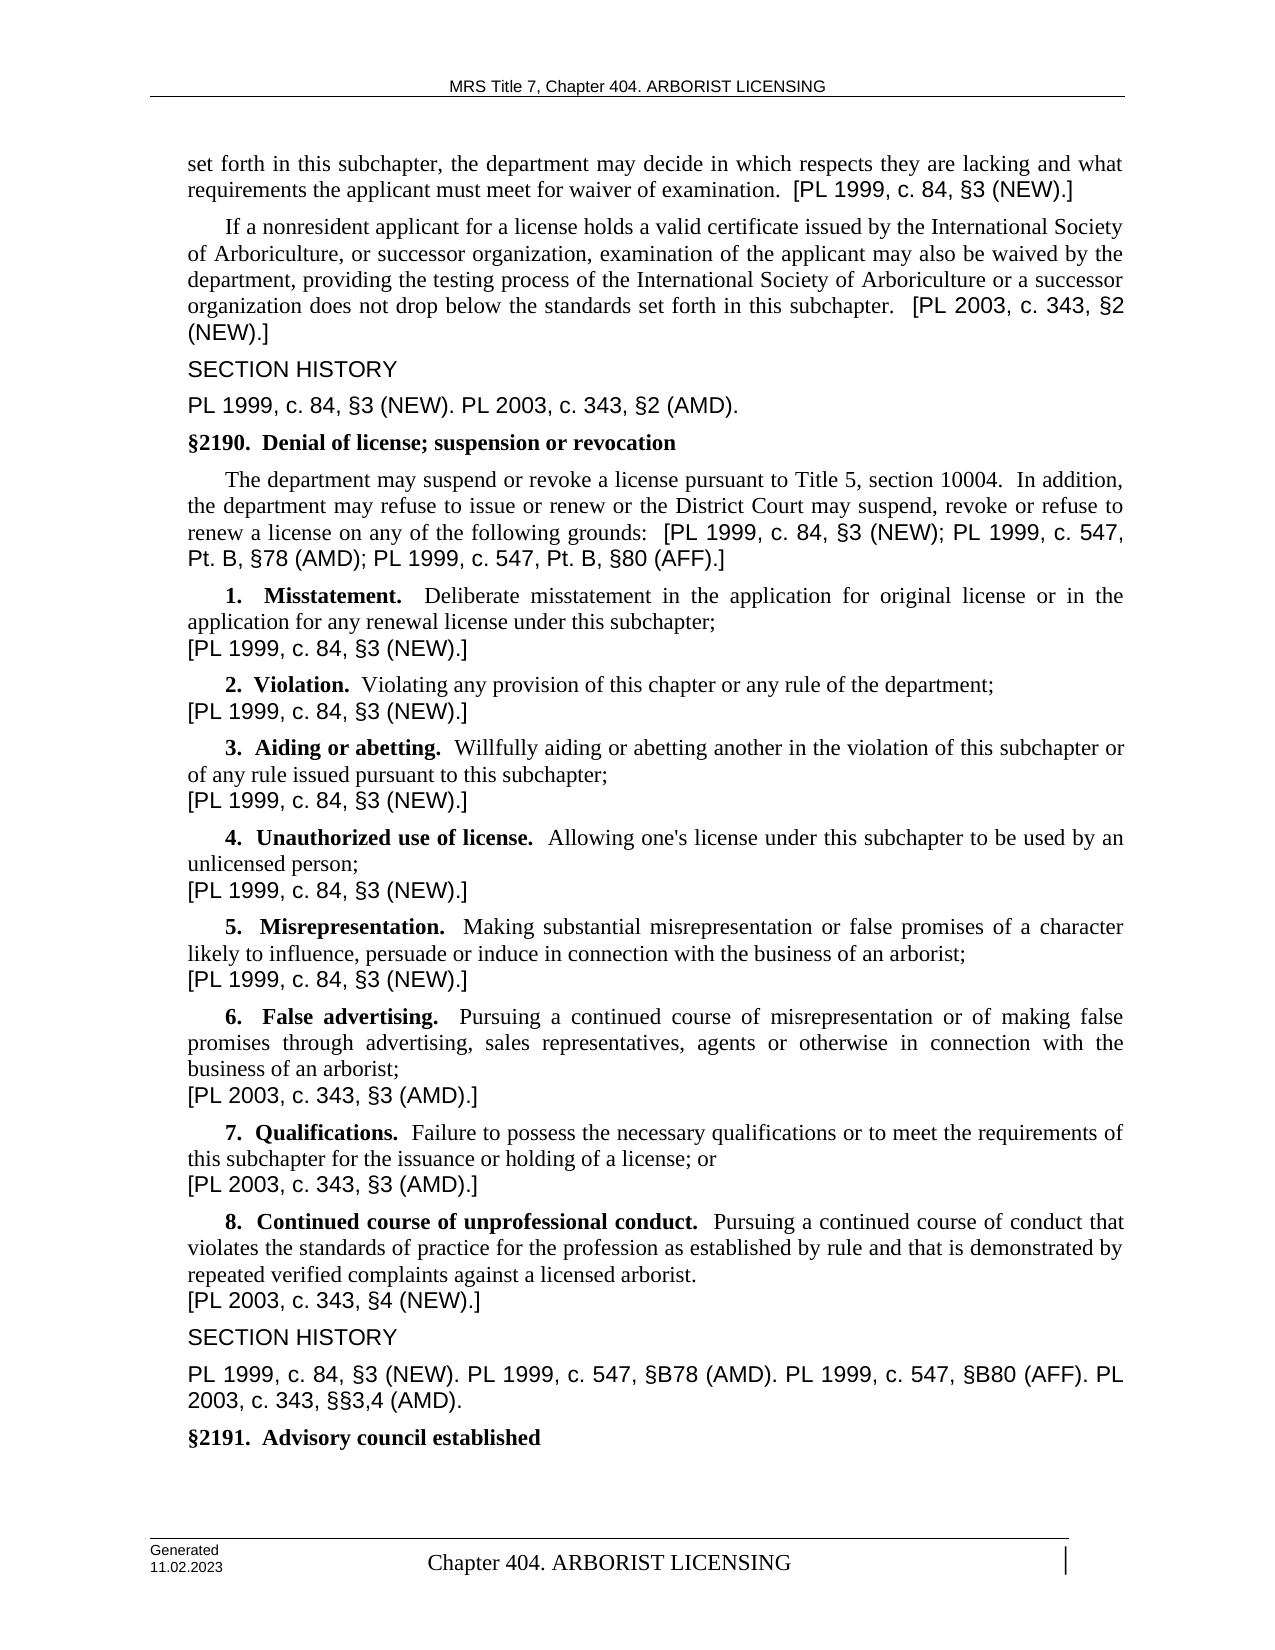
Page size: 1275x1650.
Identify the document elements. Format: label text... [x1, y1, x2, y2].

text 5. Misrepresentation. Making substantial misrepresentation or false promises of a character likely to influence, persuade or induce in connection with the business of an arborist; [187, 913, 1125, 966]
text SECTION HISTORY [187, 1324, 1125, 1350]
text §2191. Advisory council established [187, 1424, 1125, 1450]
text [PL 1999, c. 84, §3 (NEW).] [187, 966, 1125, 992]
text [PL 2003, c. 343, §3 (AMD).] [187, 1082, 1125, 1108]
text 7. Qualifications. Failure to possess the necessary qualifications or to meet the requirements of this subchapter for the issuance or holding of a license; or [187, 1119, 1125, 1171]
text 1. Misstatement. Deliberate misstatement in the application for original license or in the application for any renewal license under this subchapter; [187, 582, 1125, 634]
text [PL 2003, c. 343, §4 (NEW).] [187, 1287, 1125, 1313]
text PL 1999, c. 84, §3 (NEW). PL 2003, c. 343, §2 (AMD). [187, 392, 1125, 419]
text [PL 1999, c. 84, §3 (NEW).] [187, 634, 1125, 661]
text [PL 1999, c. 84, §3 (NEW).] [187, 698, 1125, 724]
text 6. False advertising. Pursuing a continued course of misrepresentation or of making false promises through advertising, sales representatives, agents or otherwise in connection with the business of an arborist; [187, 1003, 1125, 1082]
text 8. Continued course of unprofessional conduct. Pursuing a continued course of conduct that violates the standards of practice for the profession as established by rule and that is demonstrated by repeated verified complaints against a licensed arborist. [187, 1208, 1125, 1287]
text [PL 1999, c. 84, §3 (NEW).] [187, 877, 1125, 903]
text The department may suspend or revoke a license pursuant to Title 5, section 10004. In addition, the department may refuse to issue or renew or the District Court may suspend, revoke or refuse to renew a license on any of the following grounds: [PL 1999, c. 84, §3 (NEW); PL 1999, c. 547, Pt. B, §78 (AMD); PL 1999, c. 547, Pt. B, §80 (AFF).] [187, 466, 1125, 571]
text [PL 1999, c. 84, §3 (NEW).] [187, 787, 1125, 813]
text 2. Violation. Violating any provision of this chapter or any rule of the department; [187, 671, 1125, 698]
text §2190. Denial of license; suspension or revocation [187, 429, 1125, 455]
text 4. Unauthorized use of license. Allowing one's license under this subchapter to be used by an unlicensed person; [187, 824, 1125, 877]
text If a nonresident applicant for a license holds a valid certificate issued by the International Society of Arboriculture, or successor organization, examination of the applicant may also be waived by the department, providing the testing process of the International Society of Arboriculture or a successor organization does not drop below the standards set forth in this subchapter. [PL 2003, c. 343, §2 (NEW).] [187, 213, 1125, 345]
text [PL 2003, c. 343, §3 (AMD).] [187, 1171, 1125, 1198]
text PL 1999, c. 84, §3 (NEW). PL 1999, c. 547, §B78 (AMD). PL 1999, c. 547, §B80 (AFF). PL 2003, c. 343, §§3,4 (AMD). [187, 1361, 1125, 1413]
text SECTION HISTORY [187, 356, 1125, 382]
text 3. Aiding or abetting. Willfully aiding or abetting another in the violation of this subchapter or of any rule issued pursuant to this subchapter; [187, 734, 1125, 787]
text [187, 150, 1125, 203]
